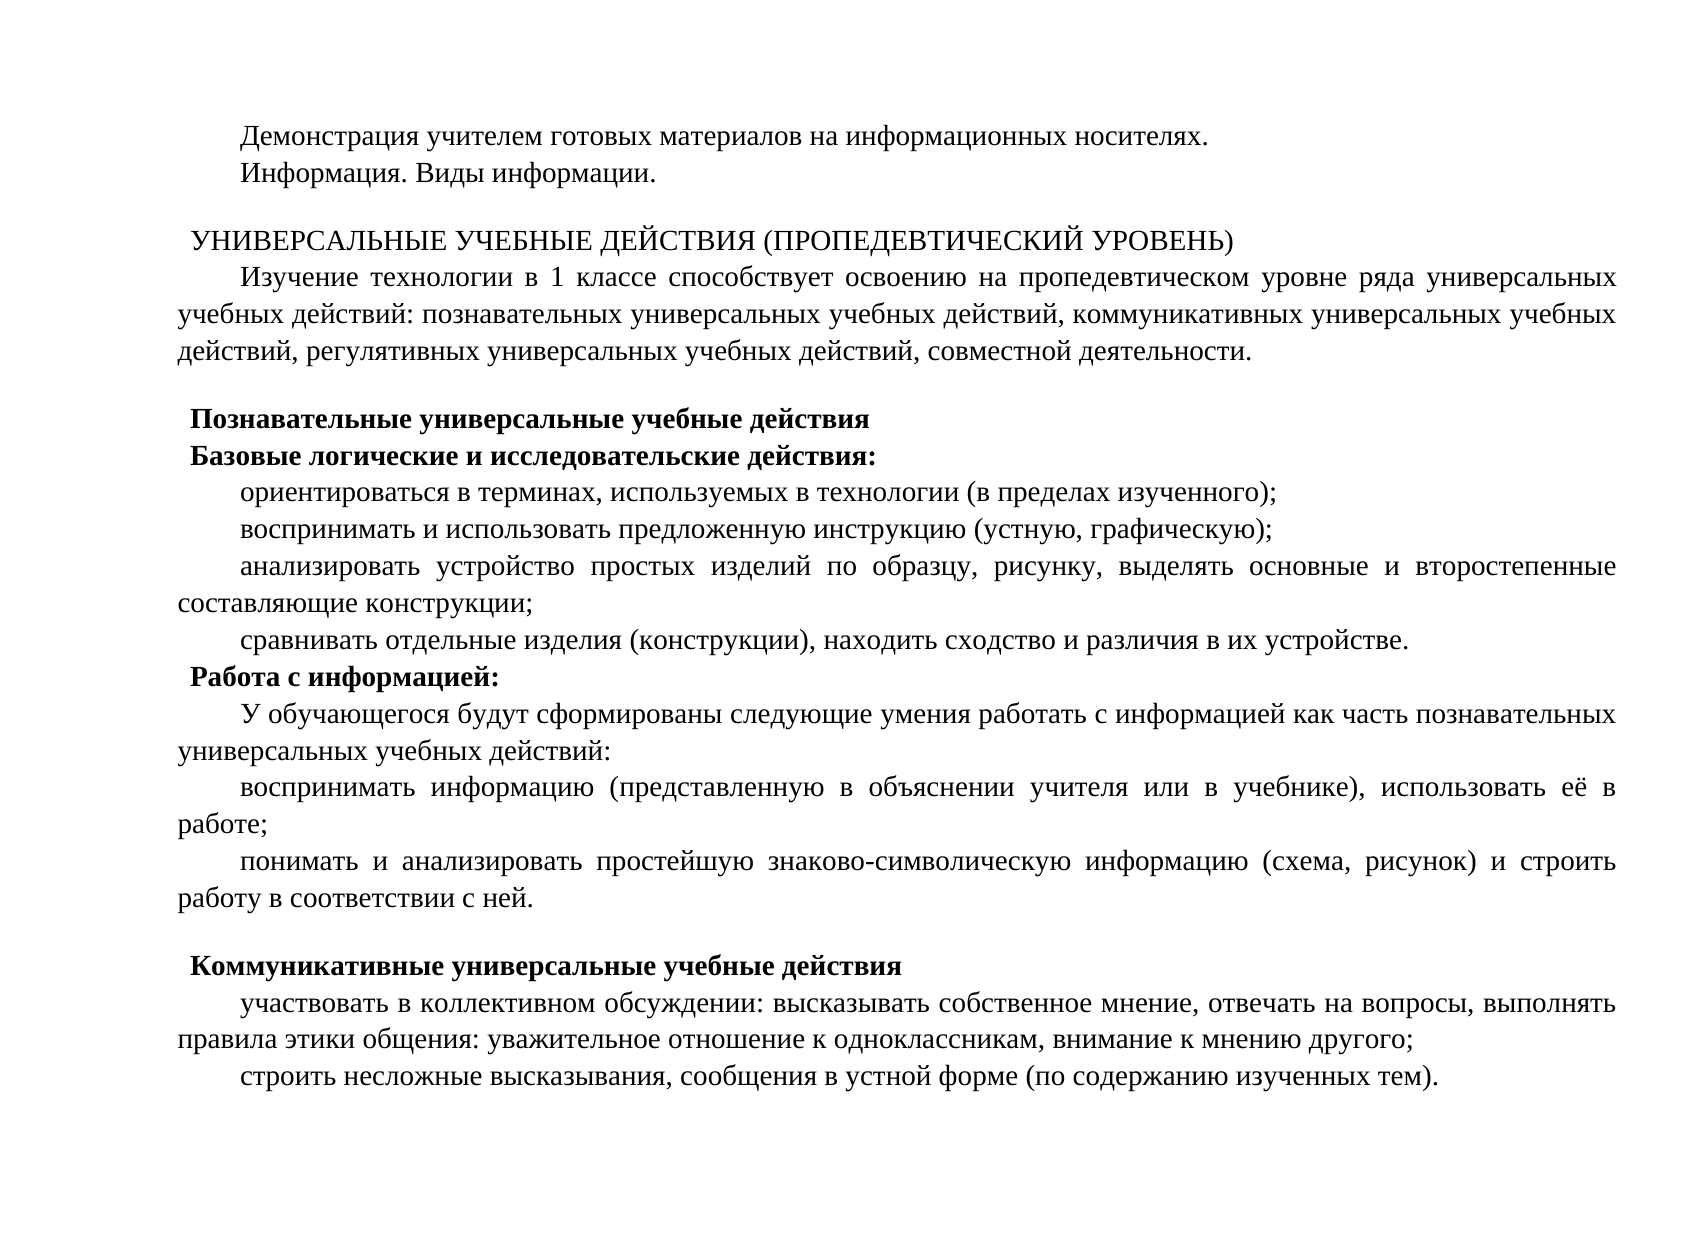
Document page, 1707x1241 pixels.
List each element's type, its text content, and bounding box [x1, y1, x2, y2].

text ориентироваться в терминах, используемых в технологии (в пределах изученного); [177, 474, 1618, 508]
text воспринимать и использовать предложенную инструкцию (устную, графическую); [177, 511, 1618, 545]
text УНИВЕРСАЛЬНЫЕ УЧЕБНЫЕ ДЕЙСТВИЯ (ПРОПЕДЕВТИЧЕСКИЙ УРОВЕНЬ) [190, 223, 1618, 256]
text Работа с информацией: [190, 659, 1618, 692]
text Изучение технологии в 1 классе способствует освоению на пропедевтическом уровне ряда универсальных учебных действий: познавательных универсальных учебных действий, коммуникативных универсальных учебных действий, регулятивных универсальных учебных действий, совместной деятельности. [177, 259, 1618, 367]
text Демонстрация учителем готовых материалов на информационных носителях. [177, 118, 1618, 152]
text воспринимать информацию (представленную в объяснении учителя или в учебнике), использовать её в работе; [177, 769, 1618, 840]
text Информация. Виды информации. [177, 155, 1618, 188]
text участвовать в коллективном обсуждении: высказывать собственное мнение, отвечать на вопросы, выполнять правила этики общения: уважительное отношение к одноклассникам, внимание к мнению другого; [177, 985, 1618, 1055]
text анализировать устройство простых изделий по образцу, рисунку, выделять основные и второстепенные составляющие конструкции; [177, 548, 1618, 619]
text У обучающегося будут сформированы следующие умения работать с информацией как часть познавательных универсальных учебных действий: [177, 696, 1618, 766]
text понимать и анализировать простейшую знаково-символическую информацию (схема, рисунок) и строить работу в соответствии с ней. [177, 843, 1618, 914]
text сравнивать отдельные изделия (конструкции), находить сходство и различия в их устройстве. [177, 622, 1618, 656]
text строить несложные высказывания, сообщения в устной форме (по содержанию изученных тем). [177, 1058, 1618, 1092]
text Базовые логические и исследовательские действия: [190, 438, 1618, 471]
text Коммуникативные универсальные учебные действия [190, 948, 1618, 981]
text Познавательные универсальные учебные действия [190, 401, 1618, 434]
